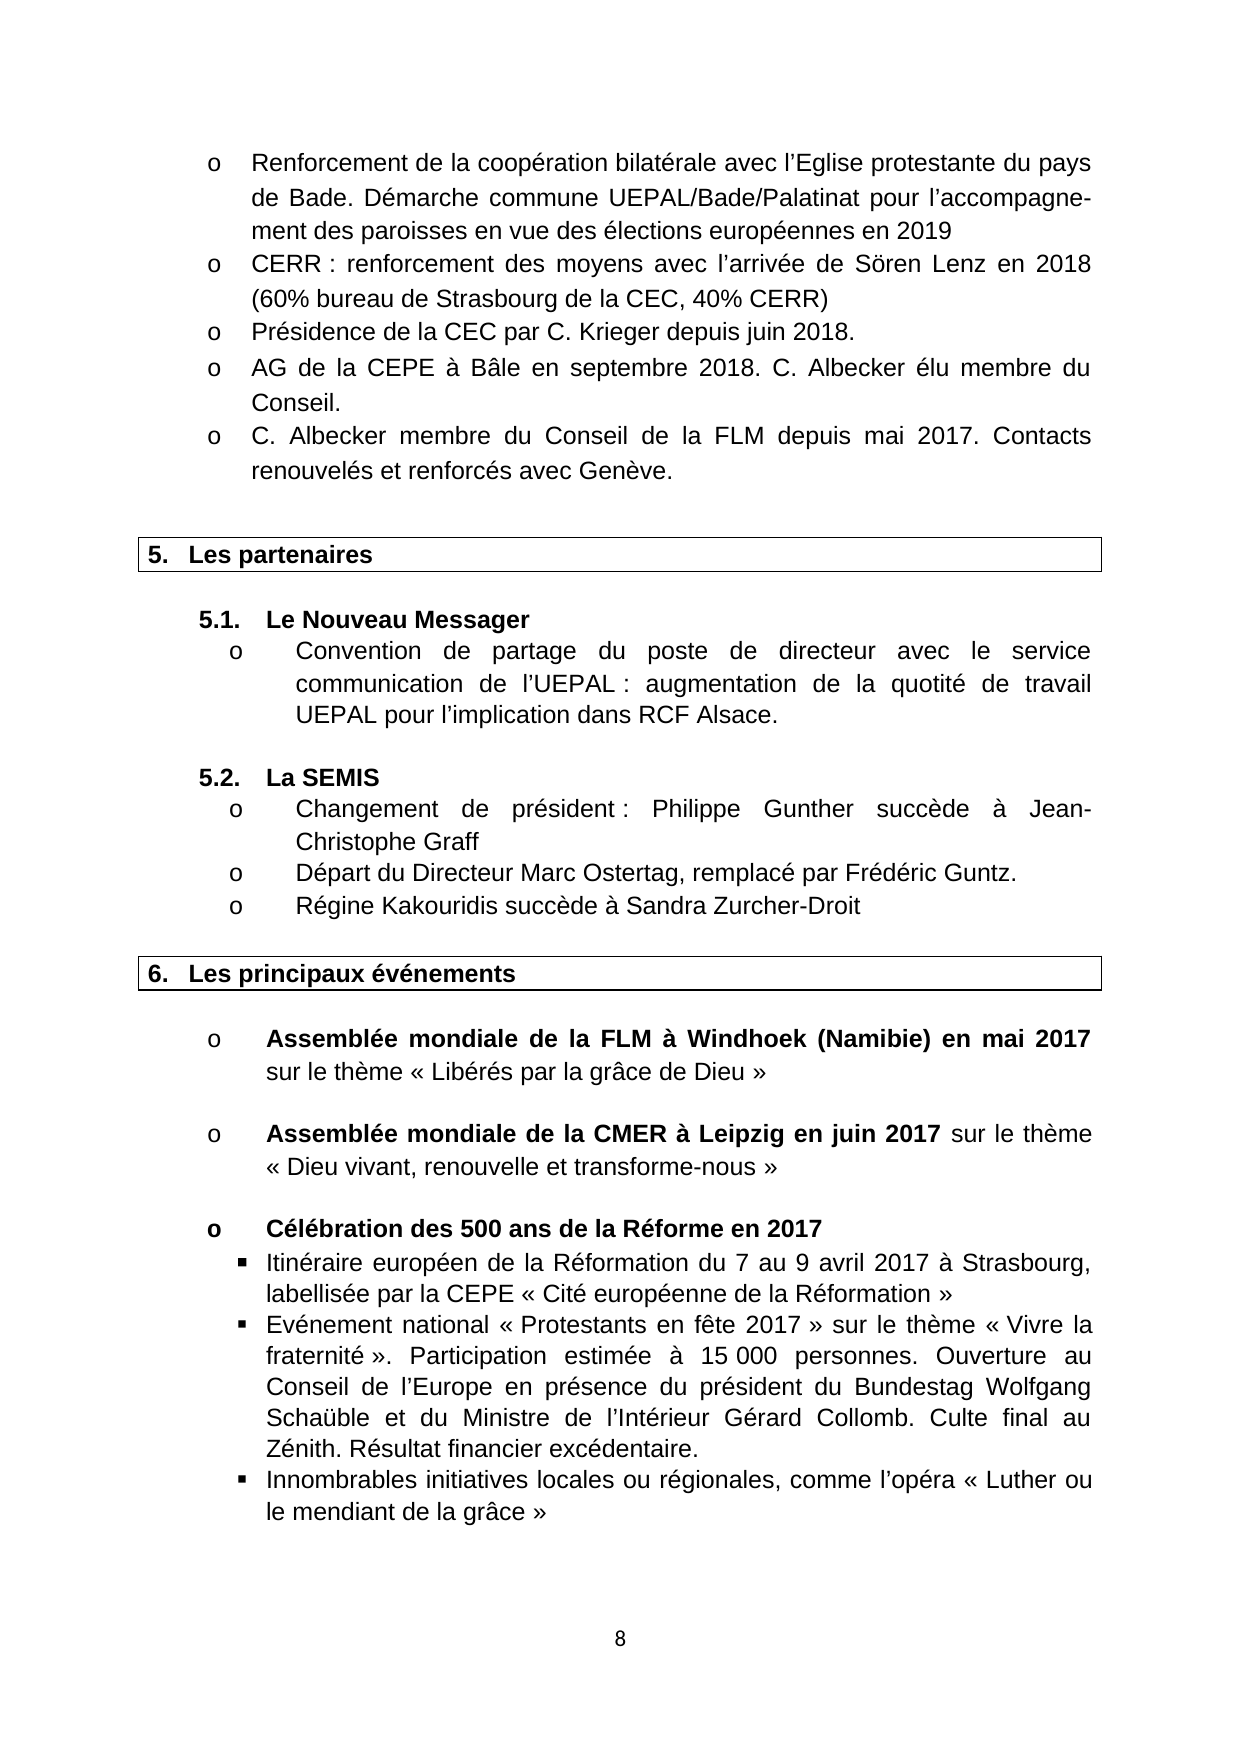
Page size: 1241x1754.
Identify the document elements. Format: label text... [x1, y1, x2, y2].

list Evénement national « Protestants en fête 2017 » sur le thème « Vivre la fraternité ». Participation estimée à 15 000 personnes. Ouverture au Conseil de l’Europe en présence du président du Bundestag Wolfgang Schaüble et du Ministre de l’Intérieur Gérard Collomb. Culte final au Zénith. Résultat financier excédentaire. [236, 1310, 1093, 1463]
list Convention de partage du poste de directeur avec le service communication de l’UEPAL : augmentation de la quotité de travail UEPAL pour l’implication dans RCF Alsace. [228, 636, 1093, 729]
list Les principaux événements [139, 957, 1101, 989]
list La SEMIS [199, 762, 1093, 791]
list Présidence de la CEC par C. Krieger depuis juin 2018. [207, 317, 1093, 348]
list Assemblée mondiale de la FLM à Windhoek (Namibie) en mai 2017 sur le thème « Libérés par la grâce de Dieu » [207, 1024, 1093, 1086]
list AG de la CEPE à Bâle en septembre 2018. C. Albecker élu membre du Conseil. [207, 353, 1093, 417]
list C. Albecker membre du Conseil de la FLM depuis mai 2017. Contacts renouvelés et renforcés avec Genève. [207, 421, 1093, 485]
list Départ du Directeur Marc Ostertag, remplacé par Frédéric Guntz. [228, 858, 1093, 889]
list CERR : renforcement des moyens avec l’arrivée de Sören Lenz en 2018 (60% bureau de Strasbourg de la CEC, 40% CERR) [207, 249, 1093, 313]
list Les partenaires [139, 538, 1101, 571]
list Changement de président : Philippe Gunther succède à Jean-Christophe Graff [228, 793, 1093, 856]
list Le Nouveau Messager [199, 605, 1093, 634]
list Célébration des 500 ans de la Réforme en 2017 [207, 1214, 1093, 1245]
list Innombrables initiatives locales ou régionales, comme l’opéra « Luther ou le mendiant de la grâce » [236, 1465, 1093, 1525]
list Renforcement de la coopération bilatérale avec l’Eglise protestante du pays de Bade. Démarche commune UEPAL/Bade/Palatinat pour l’accompagne-ment des paroisses en vue des élections européennes en 2019 [207, 148, 1093, 244]
list Régine Kakouridis succède à Sandra Zurcher-Droit [228, 891, 1093, 922]
list Itinéraire européen de la Réformation du 7 au 9 avril 2017 à Strasbourg, labellisée par la CEPE « Cité européenne de la Réformation » [236, 1248, 1093, 1308]
list Assemblée mondiale de la CMER à Leipzig en juin 2017 sur le thème « Dieu vivant, renouvelle et transforme-nous » [207, 1119, 1093, 1181]
